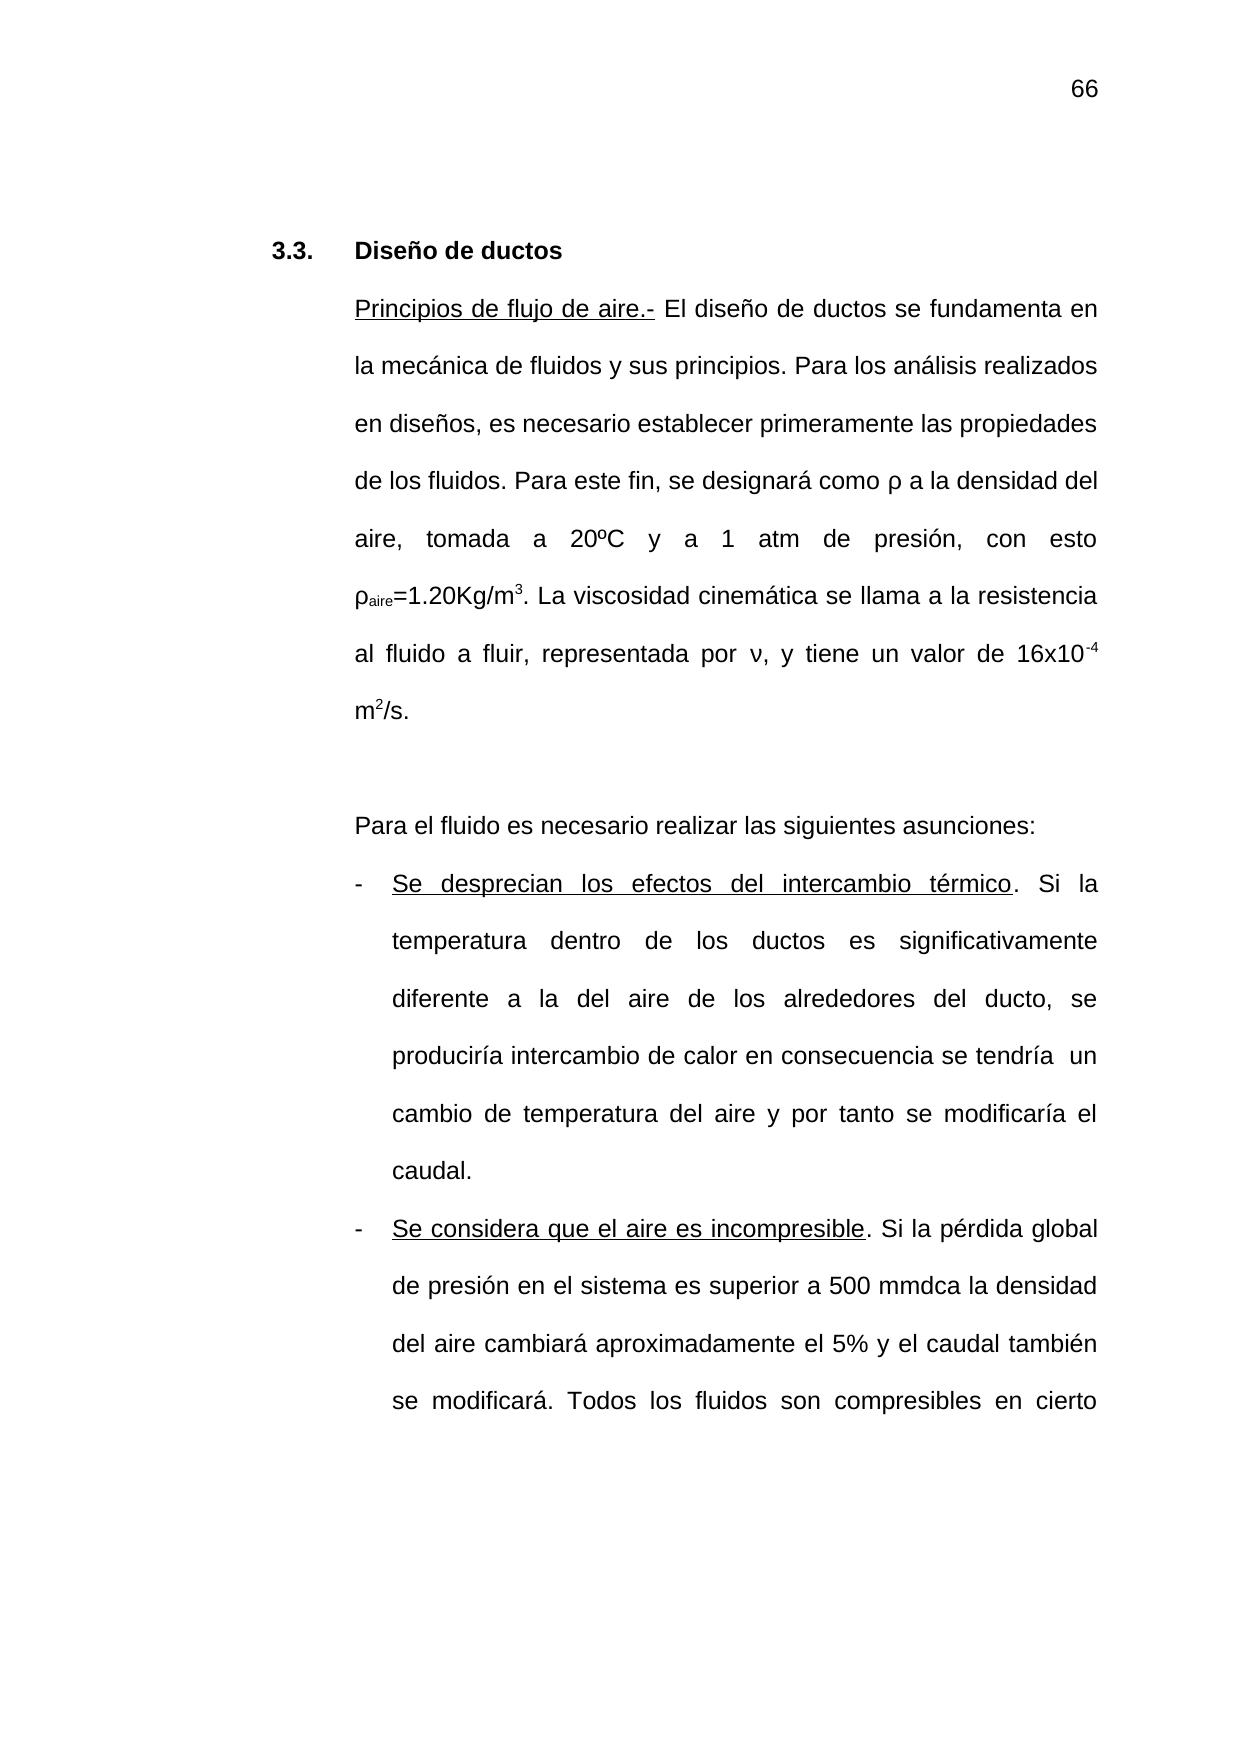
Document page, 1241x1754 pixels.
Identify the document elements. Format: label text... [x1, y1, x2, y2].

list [354, 1214, 1098, 1415]
list Diseño de ductos [272, 236, 1098, 265]
text Principios de flujo de aire.- El diseño de ductos se fundamenta en la mecánica de fluidos y sus principios. Para los análisis realizados en diseños, es necesario establecer primeramente las propiedades de los fluidos. Para este fin, se designará como ρ a la densidad del aire, tomada a 20ºC y a 1 atm de presión, con esto ρaire=1.20Kg/m3. La viscosidad cinemática se llama a la resistencia al fluido a fluir, representada por ν, y tiene un valor de 16x10-4 m2/s. [354, 294, 1098, 725]
list Se desprecian los efectos del intercambio térmico. Si la temperatura dentro de los ductos es significativamente diferente a la del aire de los alrededores del ducto, se produciría intercambio de calor en consecuencia se tendría un cambio de temperatura del aire y por tanto se modificaría el caudal. [354, 869, 1098, 1185]
text Para el fluido es necesario realizar las siguientes asunciones: [349, 811, 1098, 840]
